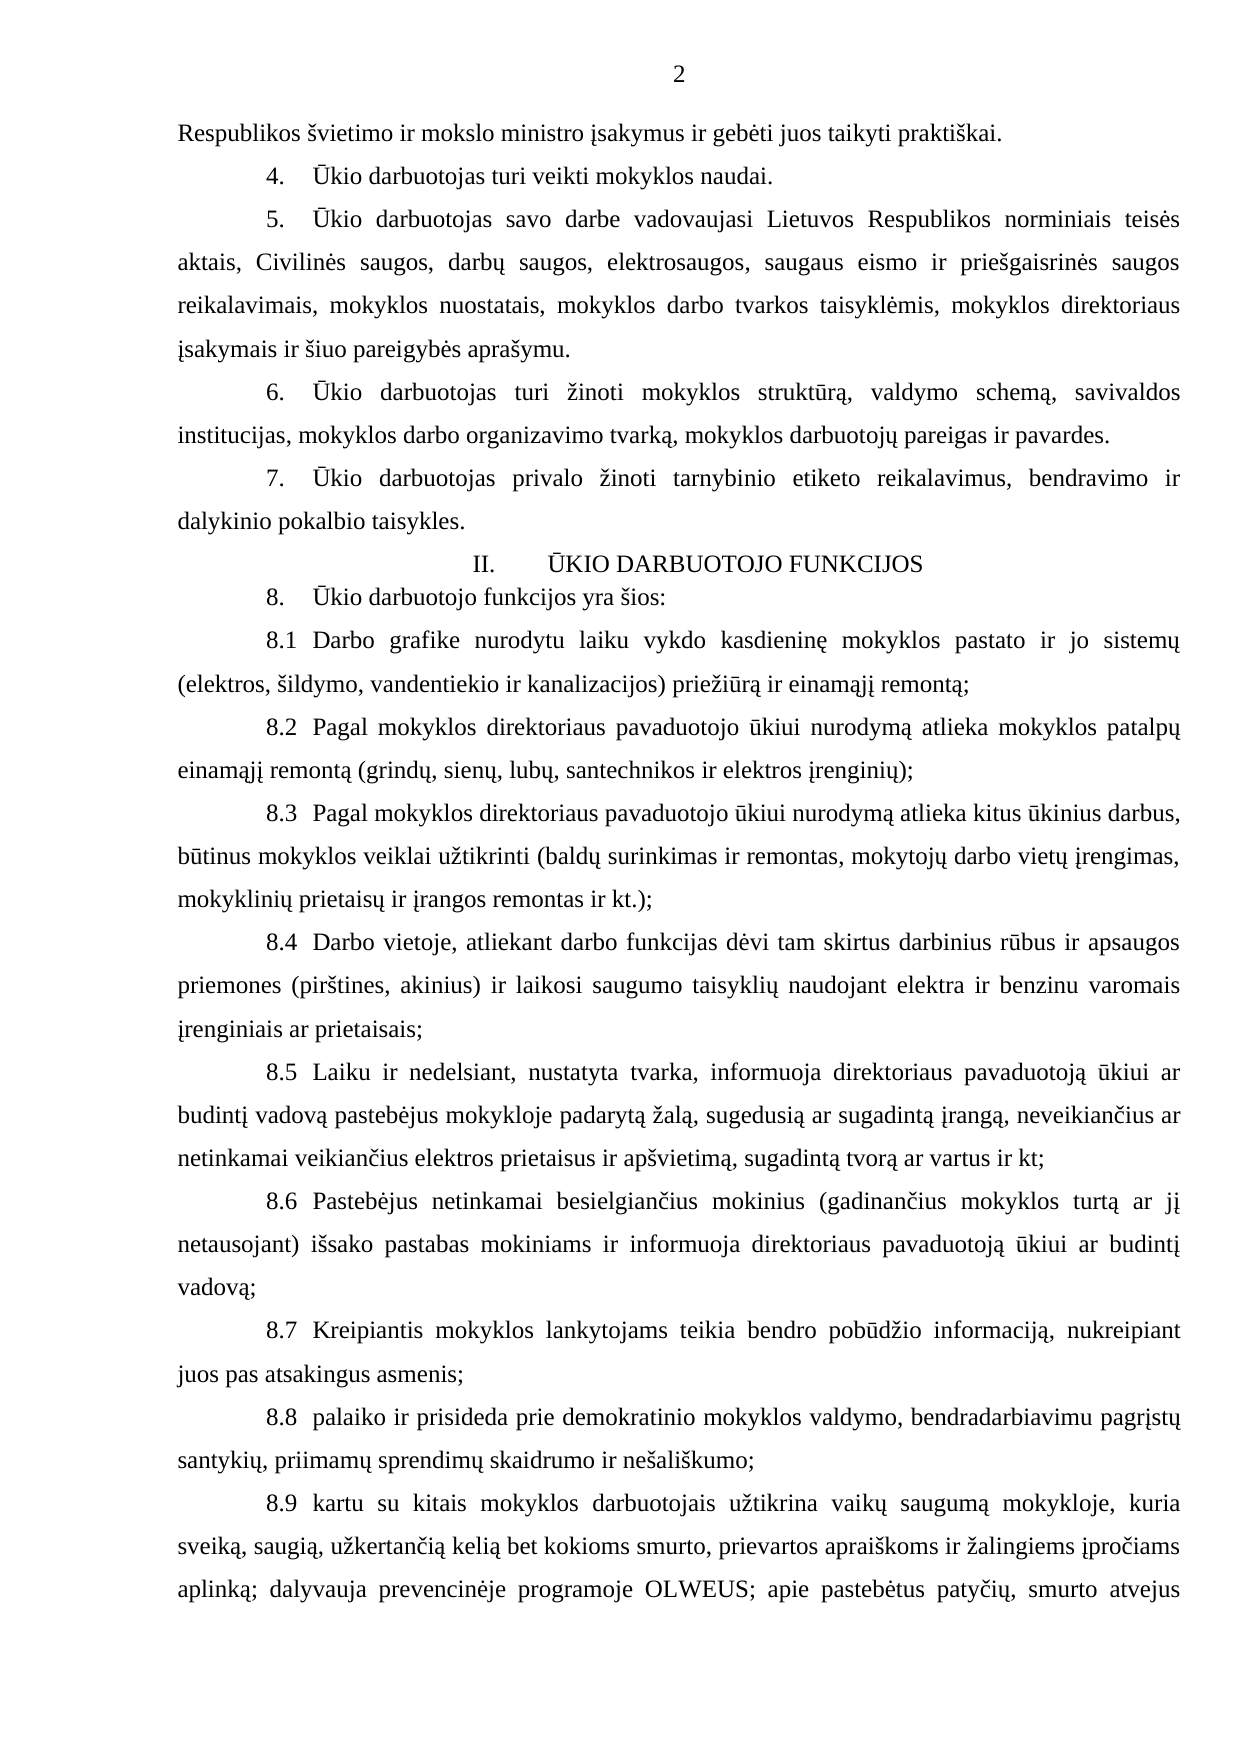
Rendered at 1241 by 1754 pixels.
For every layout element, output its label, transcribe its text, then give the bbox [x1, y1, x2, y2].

list Ūkio darbuotojas turi žinoti mokyklos struktūrą, valdymo schemą, savivaldos institucijas, mokyklos darbo organizavimo tvarką, mokyklos darbuotojų pareigas ir pavardes. [177, 377, 1181, 449]
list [177, 118, 1181, 147]
list Darbo grafike nurodytu laiku vykdo kasdieninę mokyklos pastato ir jo sistemų (elektros, šildymo, vandentiekio ir kanalizacijos) priežiūrą ir einamąjį remontą; [177, 626, 1181, 697]
list Ūkio darbuotojas savo darbe vadovaujasi Lietuvos Respublikos norminiais teisės aktais, Civilinės saugos, darbų saugos, elektrosaugos, saugaus eismo ir priešgaisrinės saugos reikalavimais, mokyklos nuostatais, mokyklos darbo tvarkos taisyklėmis, mokyklos direktoriaus įsakymais ir šiuo pareigybės aprašymu. [177, 204, 1181, 362]
list Pagal mokyklos direktoriaus pavaduotojo ūkiui nurodymą atlieka mokyklos patalpų einamąjį remontą (grindų, sienų, lubų, santechnikos ir elektros įrenginių); [177, 712, 1181, 784]
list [177, 1488, 1181, 1603]
list Darbo vietoje, atliekant darbo funkcijas dėvi tam skirtus darbinius rūbus ir apsaugos priemones (pirštines, akinius) ir laikosi saugumo taisyklių naudojant elektra ir benzinu varomais įrenginiais ar prietaisais; [177, 927, 1181, 1042]
list ŪKIO DARBUOTOJO FUNKCIJOS [215, 549, 1181, 578]
list palaiko ir prisideda prie demokratinio mokyklos valdymo, bendradarbiavimu pagrįstų santykių, priimamų sprendimų skaidrumo ir nešališkumo; [177, 1402, 1181, 1474]
list Kreipiantis mokyklos lankytojams teikia bendro pobūdžio informaciją, nukreipiant juos pas atsakingus asmenis; [177, 1316, 1181, 1387]
list Pastebėjus netinkamai besielgiančius mokinius (gadinančius mokyklos turtą ar jį netausojant) išsako pastabas mokiniams ir informuoja direktoriaus pavaduotoją ūkiui ar budintį vadovą; [177, 1186, 1181, 1301]
list Pagal mokyklos direktoriaus pavaduotojo ūkiui nurodymą atlieka kitus ūkinius darbus, būtinus mokyklos veiklai užtikrinti (baldų surinkimas ir remontas, mokytojų darbo vietų įrengimas, mokyklinių prietaisų ir įrangos remontas ir kt.); [177, 798, 1181, 913]
list Ūkio darbuotojo funkcijos yra šios: [177, 582, 1181, 611]
list Ūkio darbuotojas privalo žinoti tarnybinio etiketo reikalavimus, bendravimo ir dalykinio pokalbio taisykles. [177, 463, 1181, 535]
list Laiku ir nedelsiant, nustatyta tvarka, informuoja direktoriaus pavaduotoją ūkiui ar budintį vadovą pastebėjus mokykloje padarytą žalą, sugedusią ar sugadintą įrangą, neveikiančius ar netinkamai veikiančius elektros prietaisus ir apšvietimą, sugadintą tvorą ar vartus ir kt; [177, 1057, 1181, 1172]
list Ūkio darbuotojas turi veikti mokyklos naudai. [177, 161, 1181, 190]
